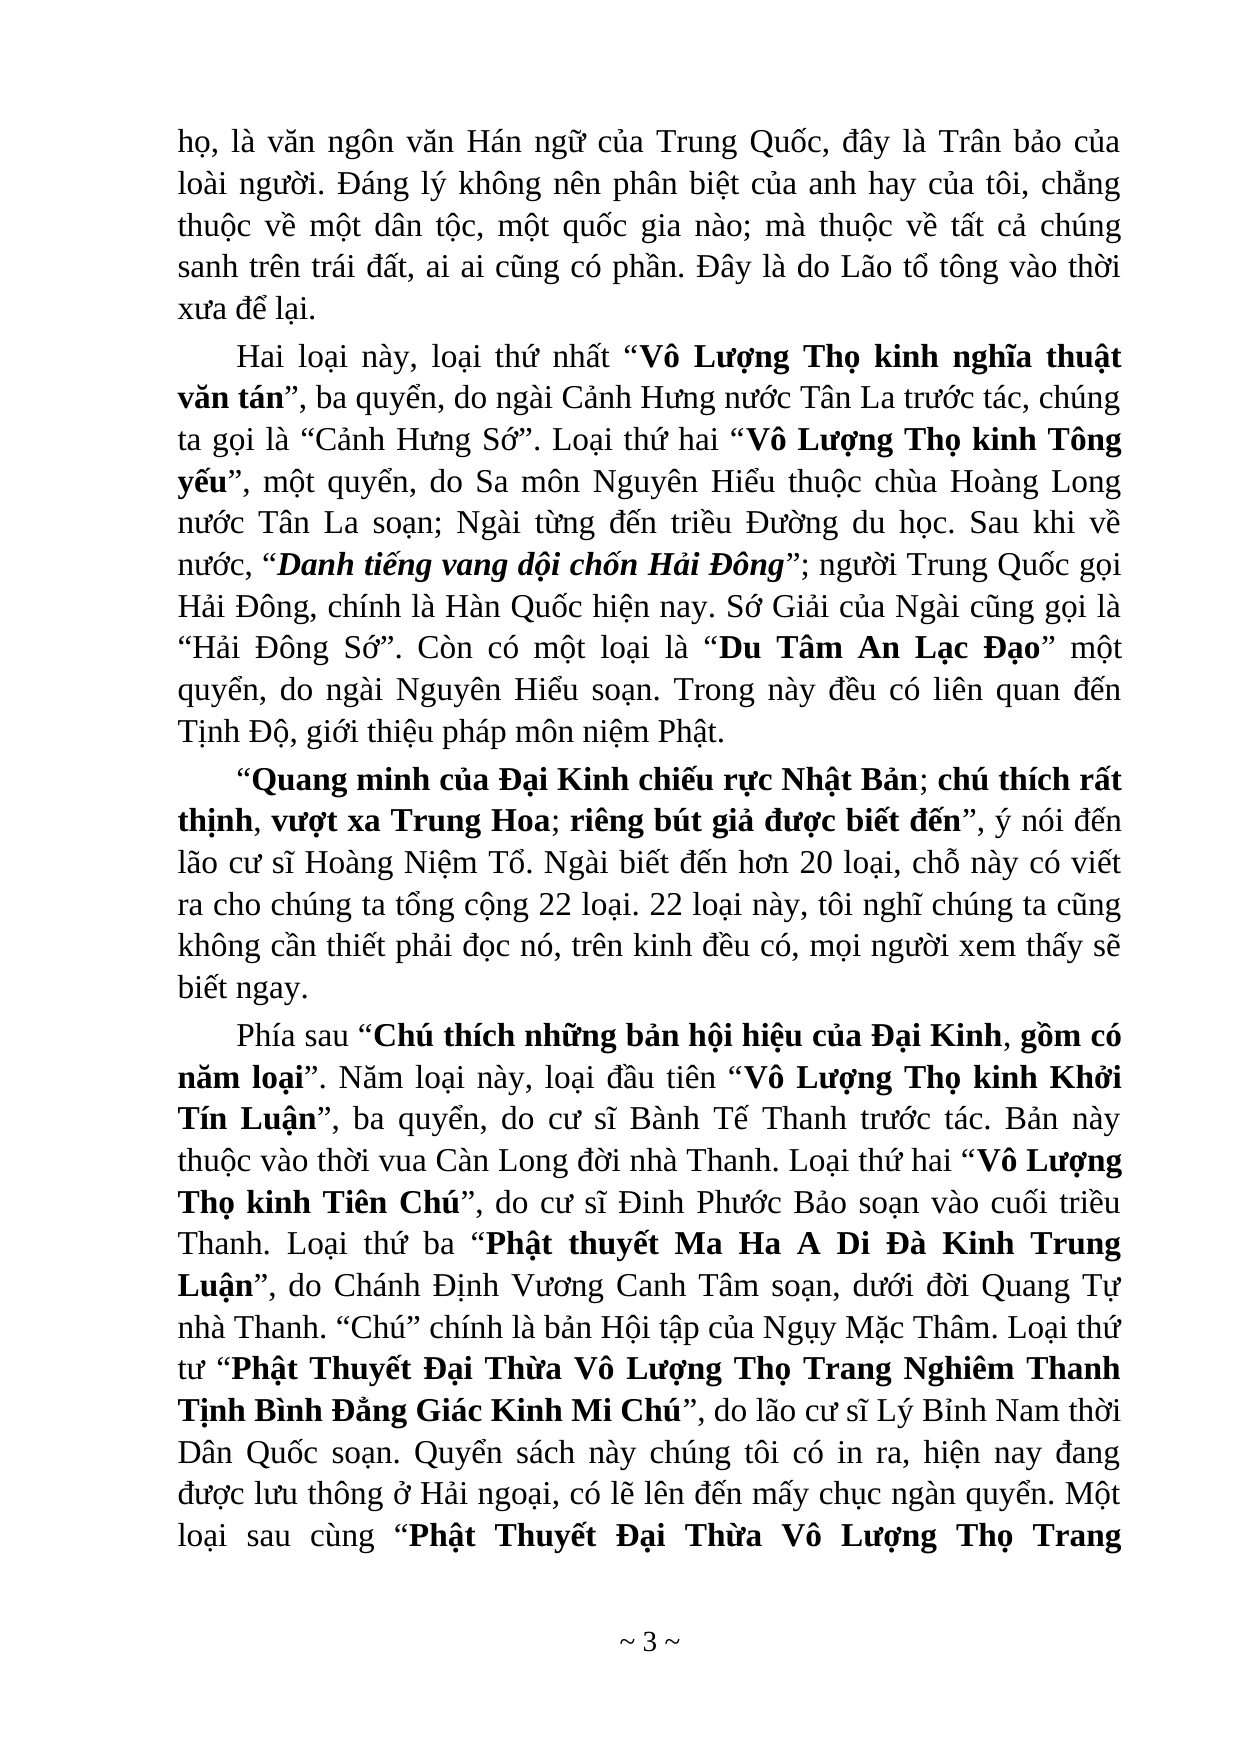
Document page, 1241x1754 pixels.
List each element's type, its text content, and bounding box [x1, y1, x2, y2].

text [177, 118, 1122, 326]
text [177, 1012, 1122, 1553]
text “Quang minh của Đại Kinh chiếu rực Nhật Bản; chú thích rất thịnh, vượt xa Trung Hoa; riêng bút giả được biết đến”, ý nói đến lão cư sĩ Hoàng Niệm Tổ. Ngài biết đến hơn 20 loại, chỗ này có viết ra cho chúng ta tổng cộng 22 loại. 22 loại này, tôi nghĩ chúng ta cũng không cần thiết phải đọc nó, trên kinh đều có, mọi người xem thấy sẽ biết ngay. [177, 756, 1122, 1006]
text Hai loại này, loại thứ nhất “Vô Lượng Thọ kinh nghĩa thuật văn tán”, ba quyển, do ngài Cảnh Hưng nước Tân La trước tác, chúng ta gọi là “Cảnh Hưng Sớ”. Loại thứ hai “Vô Lượng Thọ kinh Tông yếu”, một quyển, do Sa môn Nguyên Hiểu thuộc chùa Hoàng Long nước Tân La soạn; Ngài từng đến triều Đường du học. Sau khi về nước, “Danh tiếng vang dội chốn Hải Đông”; người Trung Quốc gọi Hải Đông, chính là Hàn Quốc hiện nay. Sớ Giải của Ngài cũng gọi là “Hải Đông Sớ”. Còn có một loại là “Du Tâm An Lạc Đạo” một quyển, do ngài Nguyên Hiểu soạn. Trong này đều có liên quan đến Tịnh Độ, giới thiệu pháp môn niệm Phật. [177, 333, 1122, 749]
